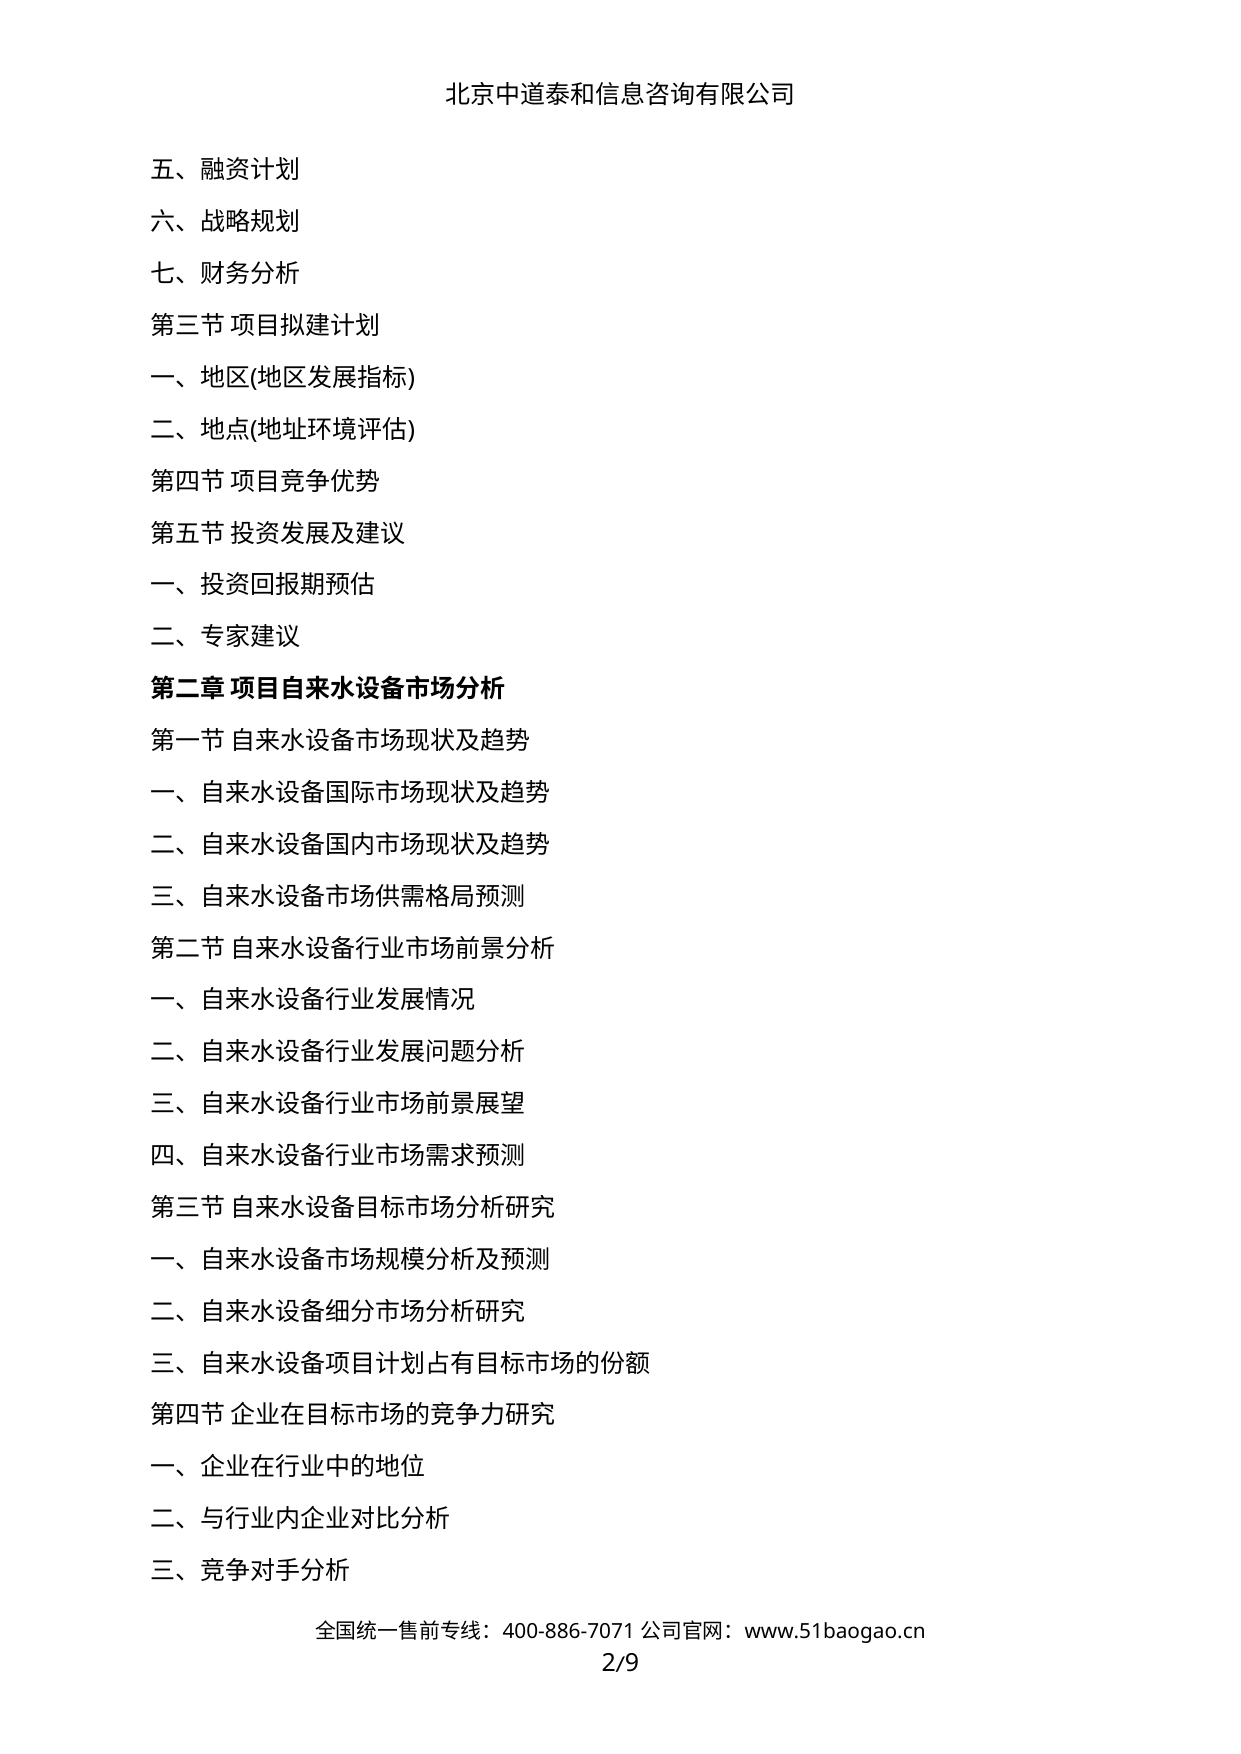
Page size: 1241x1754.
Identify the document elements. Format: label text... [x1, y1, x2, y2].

text 二、自来水设备国内市场现状及趋势 [150, 824, 1090, 861]
text 三、自来水设备行业市场前景展望 [150, 1084, 1090, 1120]
text 三、自来水设备市场供需格局预测 [150, 876, 1090, 912]
text 第二章 项目自来水设备市场分析 [150, 669, 1090, 705]
text 三、竞争对手分析 [150, 1551, 1090, 1587]
text 第二节 自来水设备行业市场前景分析 [150, 928, 1090, 964]
text 六、战略规划 [150, 202, 1090, 238]
text 三、自来水设备项目计划占有目标市场的份额 [150, 1343, 1090, 1379]
text 五、融资计划 [150, 150, 1090, 186]
text 二、与行业内企业对比分析 [150, 1499, 1090, 1535]
text 一、自来水设备国际市场现状及趋势 [150, 772, 1090, 809]
text 第三节 自来水设备目标市场分析研究 [150, 1187, 1090, 1224]
text 一、自来水设备市场规模分析及预测 [150, 1239, 1090, 1276]
text 七、财务分析 [150, 254, 1090, 290]
text 第四节 企业在目标市场的竞争力研究 [150, 1395, 1090, 1431]
text 一、企业在行业中的地位 [150, 1447, 1090, 1483]
text 第五节 投资发展及建议 [150, 513, 1090, 549]
text 一、地区(地区发展指标) [150, 357, 1090, 394]
text 二、地点(地址环境评估) [150, 409, 1090, 446]
text 四、自来水设备行业市场需求预测 [150, 1136, 1090, 1172]
text 第四节 项目竞争优势 [150, 461, 1090, 497]
text 第三节 项目拟建计划 [150, 306, 1090, 342]
text 一、自来水设备行业发展情况 [150, 980, 1090, 1016]
text 二、自来水设备行业发展问题分析 [150, 1032, 1090, 1068]
text 一、投资回报期预估 [150, 565, 1090, 601]
text 第一节 自来水设备市场现状及趋势 [150, 721, 1090, 757]
text 二、自来水设备细分市场分析研究 [150, 1291, 1090, 1327]
text 二、专家建议 [150, 617, 1090, 653]
